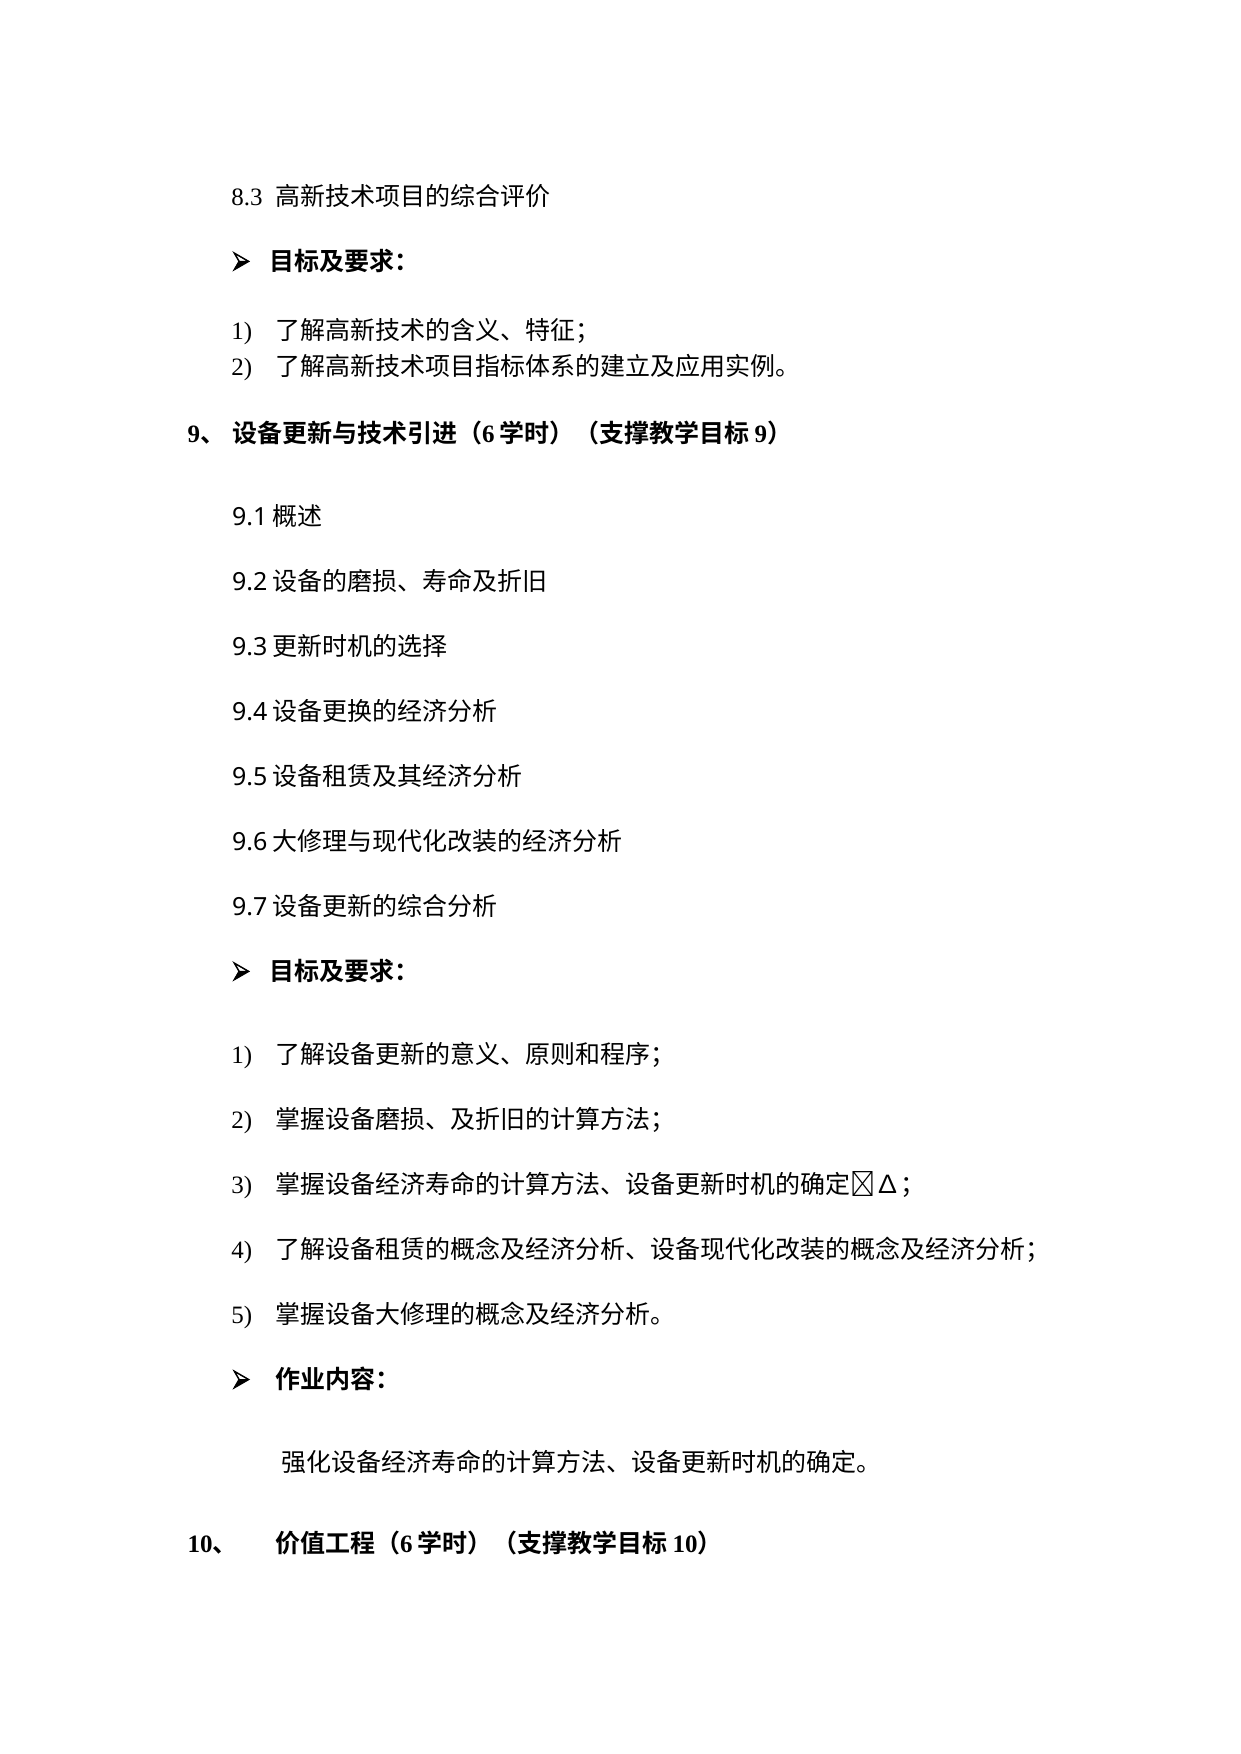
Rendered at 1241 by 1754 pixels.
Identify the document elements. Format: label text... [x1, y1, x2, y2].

text 8.3 高新技术项目的综合评价 [231, 162, 1053, 227]
text 9.7设备更新的综合分析 [232, 872, 1053, 937]
list 设备更新与技术引进（6学时）（支撑教学目标9） [187, 399, 1053, 464]
list 价值工程（6学时）（支撑教学目标10） [187, 1509, 1053, 1574]
text 9.1概述 [232, 482, 1053, 547]
list 了解高新技术项目指标体系的建立及应用实例。 [231, 346, 1053, 383]
list 作业内容： [231, 1345, 1053, 1410]
text 强化设备经济寿命的计算方法、设备更新时机的确定。 [231, 1428, 1053, 1493]
text 9.3更新时机的选择 [232, 612, 1053, 677]
list 掌握设备经济寿命的计算方法、设备更新时机的确定∆； [231, 1150, 1053, 1215]
list 目标及要求： [231, 227, 1053, 292]
list 目标及要求： [231, 937, 1053, 1002]
list 了解设备租赁的概念及经济分析、设备现代化改装的概念及经济分析； [231, 1215, 1053, 1280]
list 掌握设备大修理的概念及经济分析。 [231, 1280, 1053, 1345]
list 了解设备更新的意义、原则和程序； [231, 1020, 1053, 1085]
text 9.5设备租赁及其经济分析 [232, 742, 1053, 807]
text 9.4设备更换的经济分析 [232, 677, 1053, 742]
text 9.2设备的磨损、寿命及折旧 [232, 547, 1053, 612]
list 掌握设备磨损、及折旧的计算方法； [231, 1085, 1053, 1150]
text 9.6大修理与现代化改装的经济分析 [232, 807, 1053, 872]
list 了解高新技术的含义、特征； [231, 310, 1053, 346]
